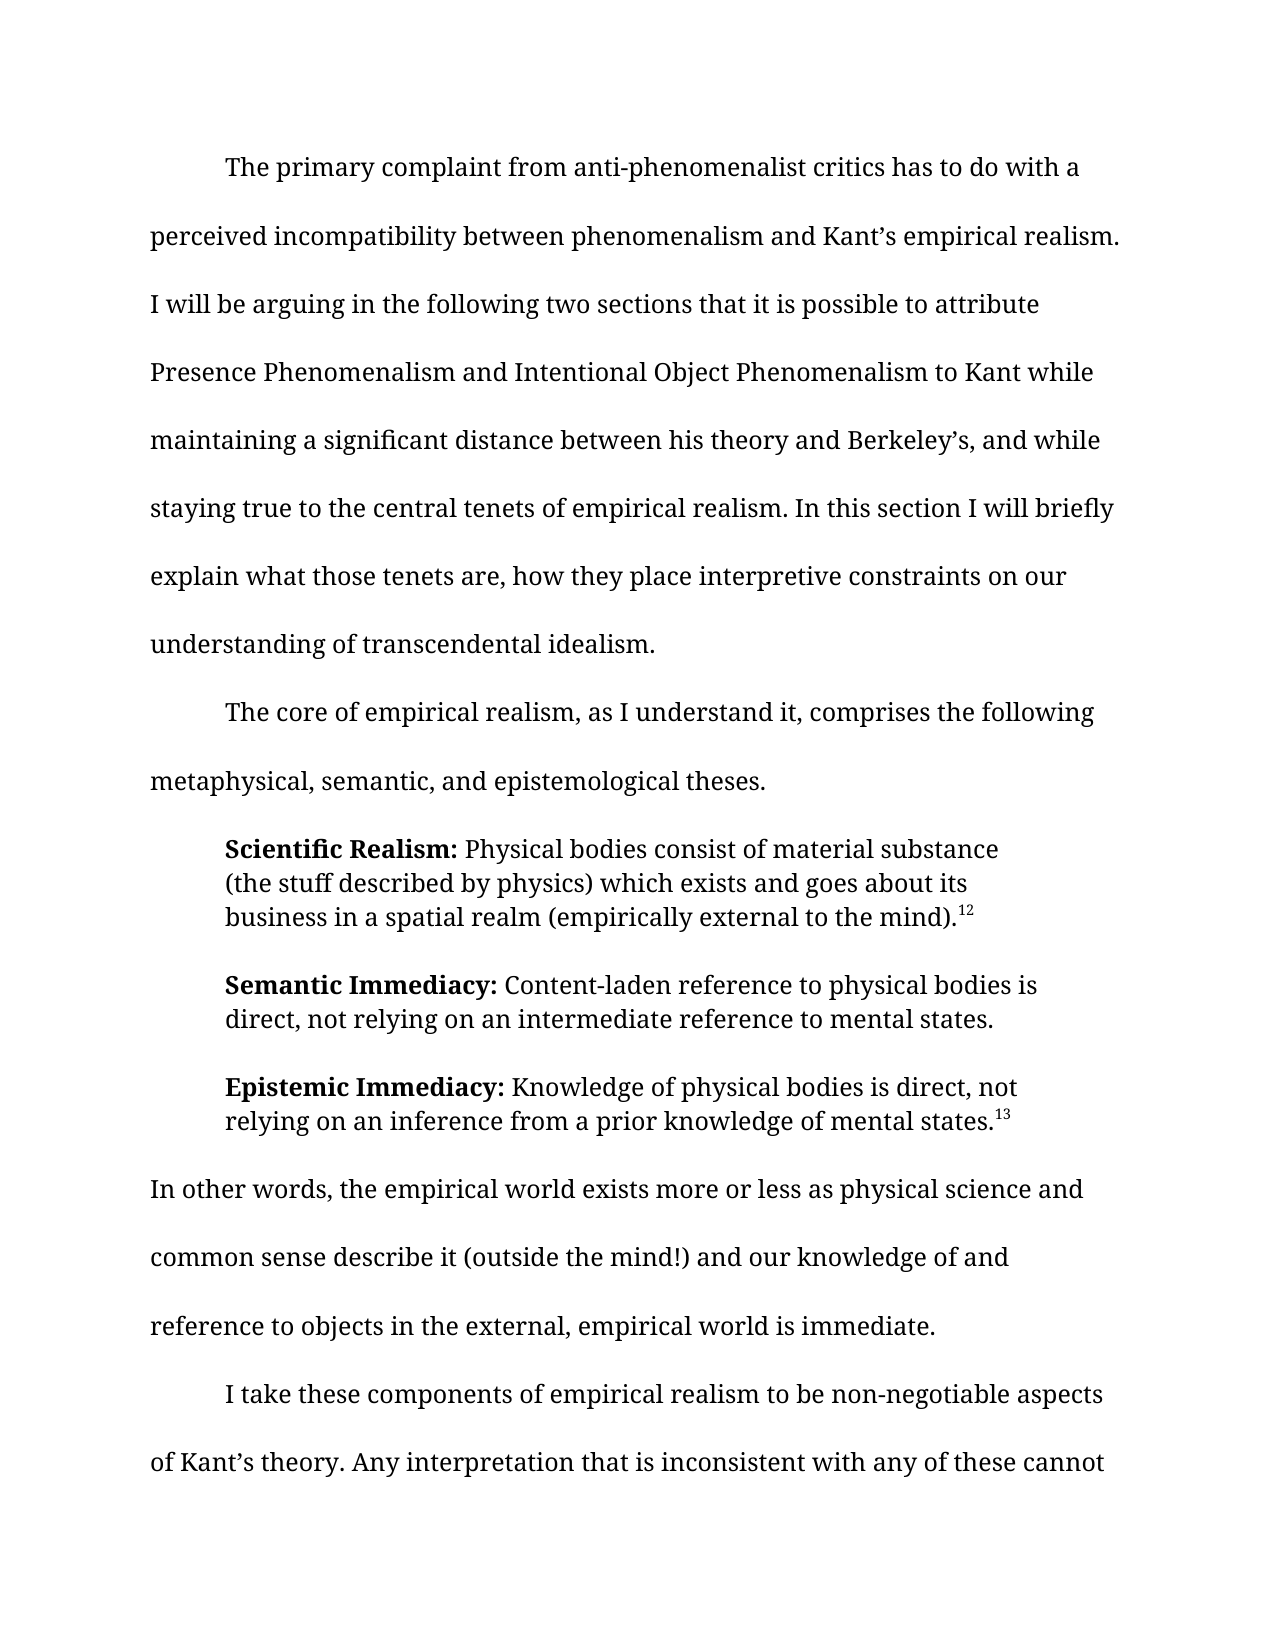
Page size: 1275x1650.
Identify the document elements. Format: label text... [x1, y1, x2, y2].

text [150, 1376, 1125, 1478]
text The primary complaint from anti-phenomenalist critics has to do with a perceived incompatibility between phenomenalism and Kant’s empirical realism. I will be arguing in the following two sections that it is possible to attribute Presence Phenomenalism and Intentional Object Phenomenalism to Kant while maintaining a significant distance between his theory and Berkeley’s, and while staying true to the central tenets of empirical realism. In this section I will briefly explain what those tenets are, how they place interpretive constraints on our understanding of transcendental idealism. [150, 150, 1125, 661]
text Scientific Realism: Physical bodies consist of material substance (the stuff described by physics) which exists and goes about its business in a spatial realm (empirically external to the mind). [225, 831, 1050, 933]
text In other words, the empirical world exists more or less as physical science and common sense describe it (outside the mind!) and our knowledge of and reference to objects in the external, empirical world is immediate. [150, 1172, 1125, 1342]
text Epistemic Immediacy: Knowledge of physical bodies is direct, not relying on an inference from a prior knowledge of mental states. [225, 1070, 1050, 1138]
text The core of empirical realism, as I understand it, comprises the following metaphysical, semantic, and epistemological theses. [150, 695, 1125, 797]
text Semantic Immediacy: Content-laden reference to physical bodies is direct, not relying on an intermediate reference to mental states. [225, 967, 1050, 1036]
